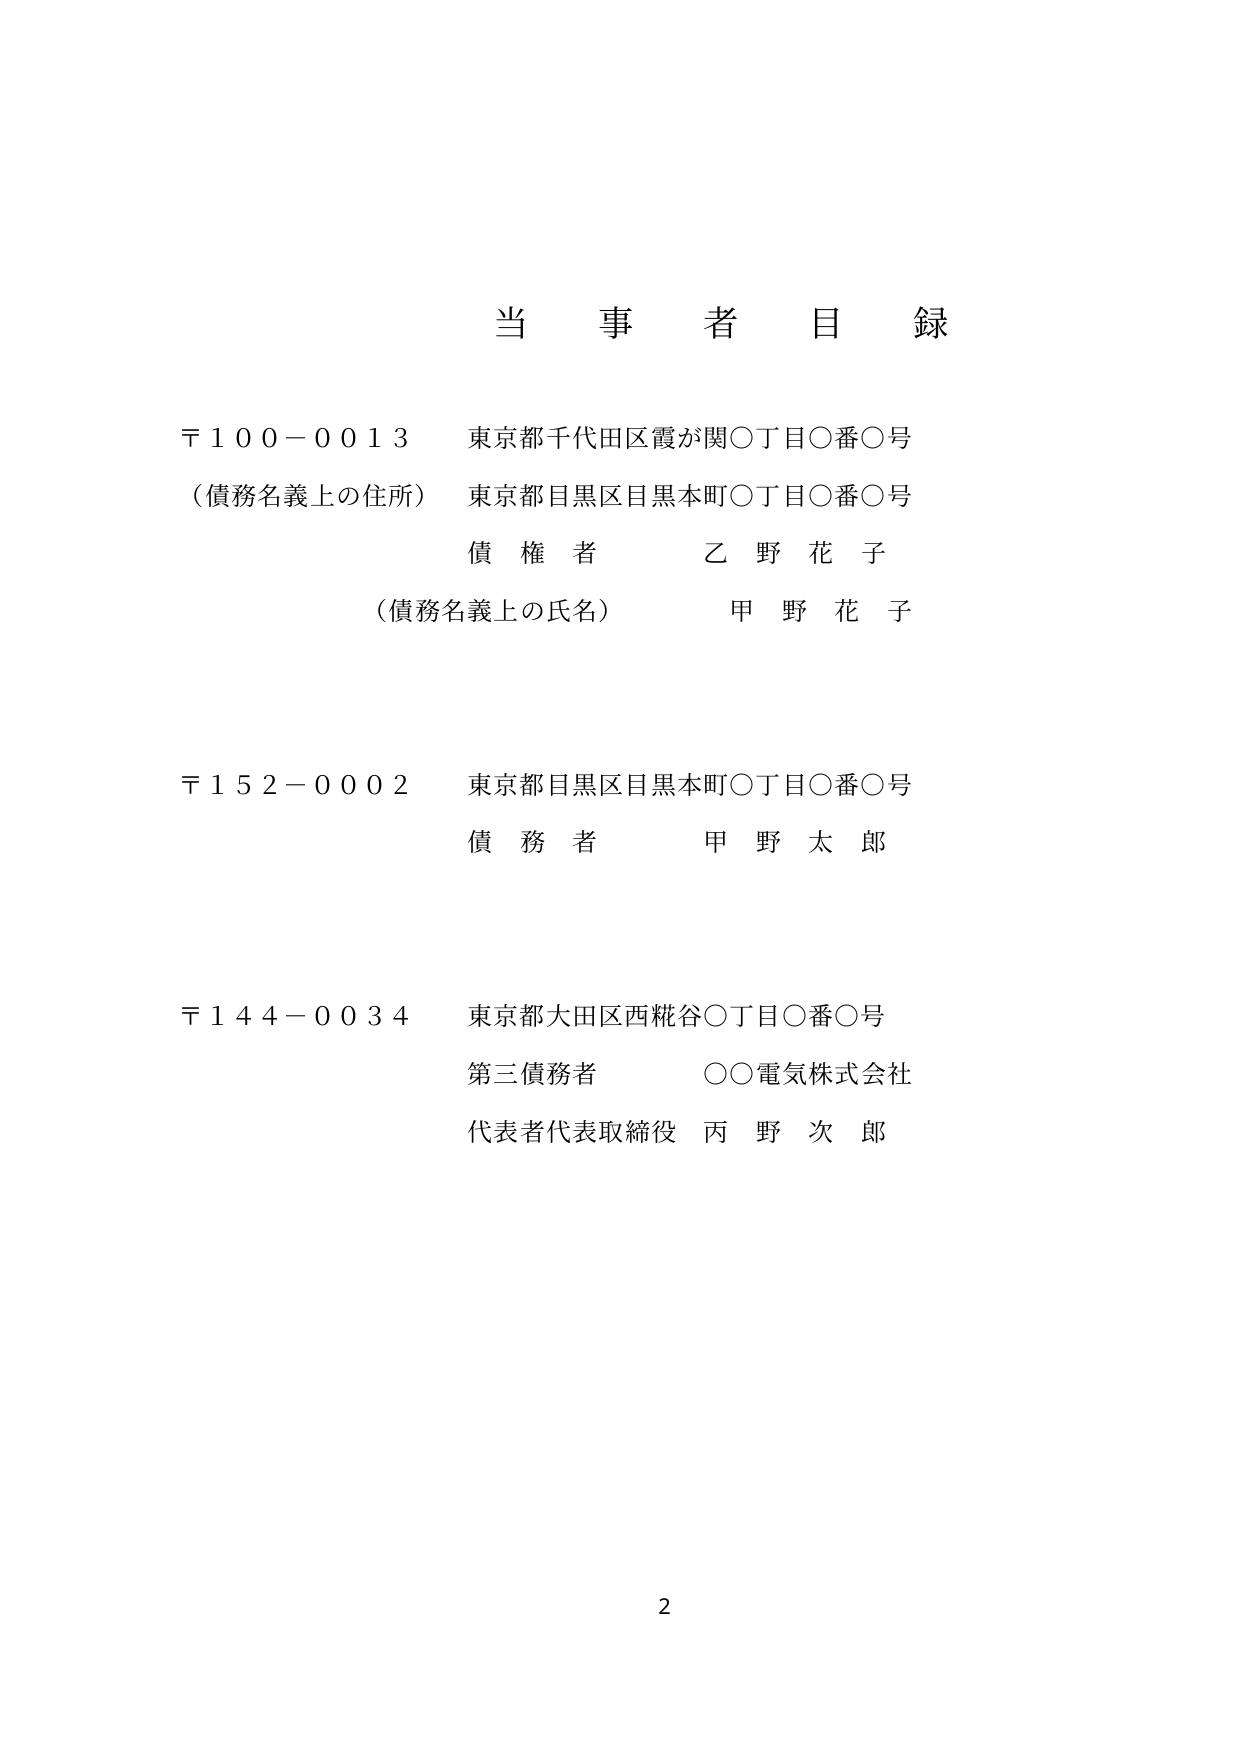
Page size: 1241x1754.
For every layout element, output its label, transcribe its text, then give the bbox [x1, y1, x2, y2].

text （債務名義上の住所） 東京都目黒区目黒本町○丁目○番○号 [179, 465, 1150, 523]
text 〒１００－００１３ 東京都千代田区霞が関○丁目○番○号 [179, 407, 1150, 465]
text 〒１４４－００３４ 東京都大田区西糀谷○丁目○番○号 [179, 986, 1150, 1043]
text （債務名義上の氏名） 甲 野 花 子 [179, 581, 1150, 639]
text 当 事 者 目 録 [179, 292, 1150, 350]
text 第三債務者 ○○電気株式会社 [179, 1043, 1150, 1101]
text 代表者代表取締役 丙 野 次 郎 [179, 1101, 1150, 1159]
text 債 権 者 乙 野 花 子 [179, 523, 1150, 581]
text 〒１５２－０００２ 東京都目黒区目黒本町○丁目○番○号 [179, 754, 1150, 812]
text 債 務 者 甲 野 太 郎 [179, 812, 1150, 870]
